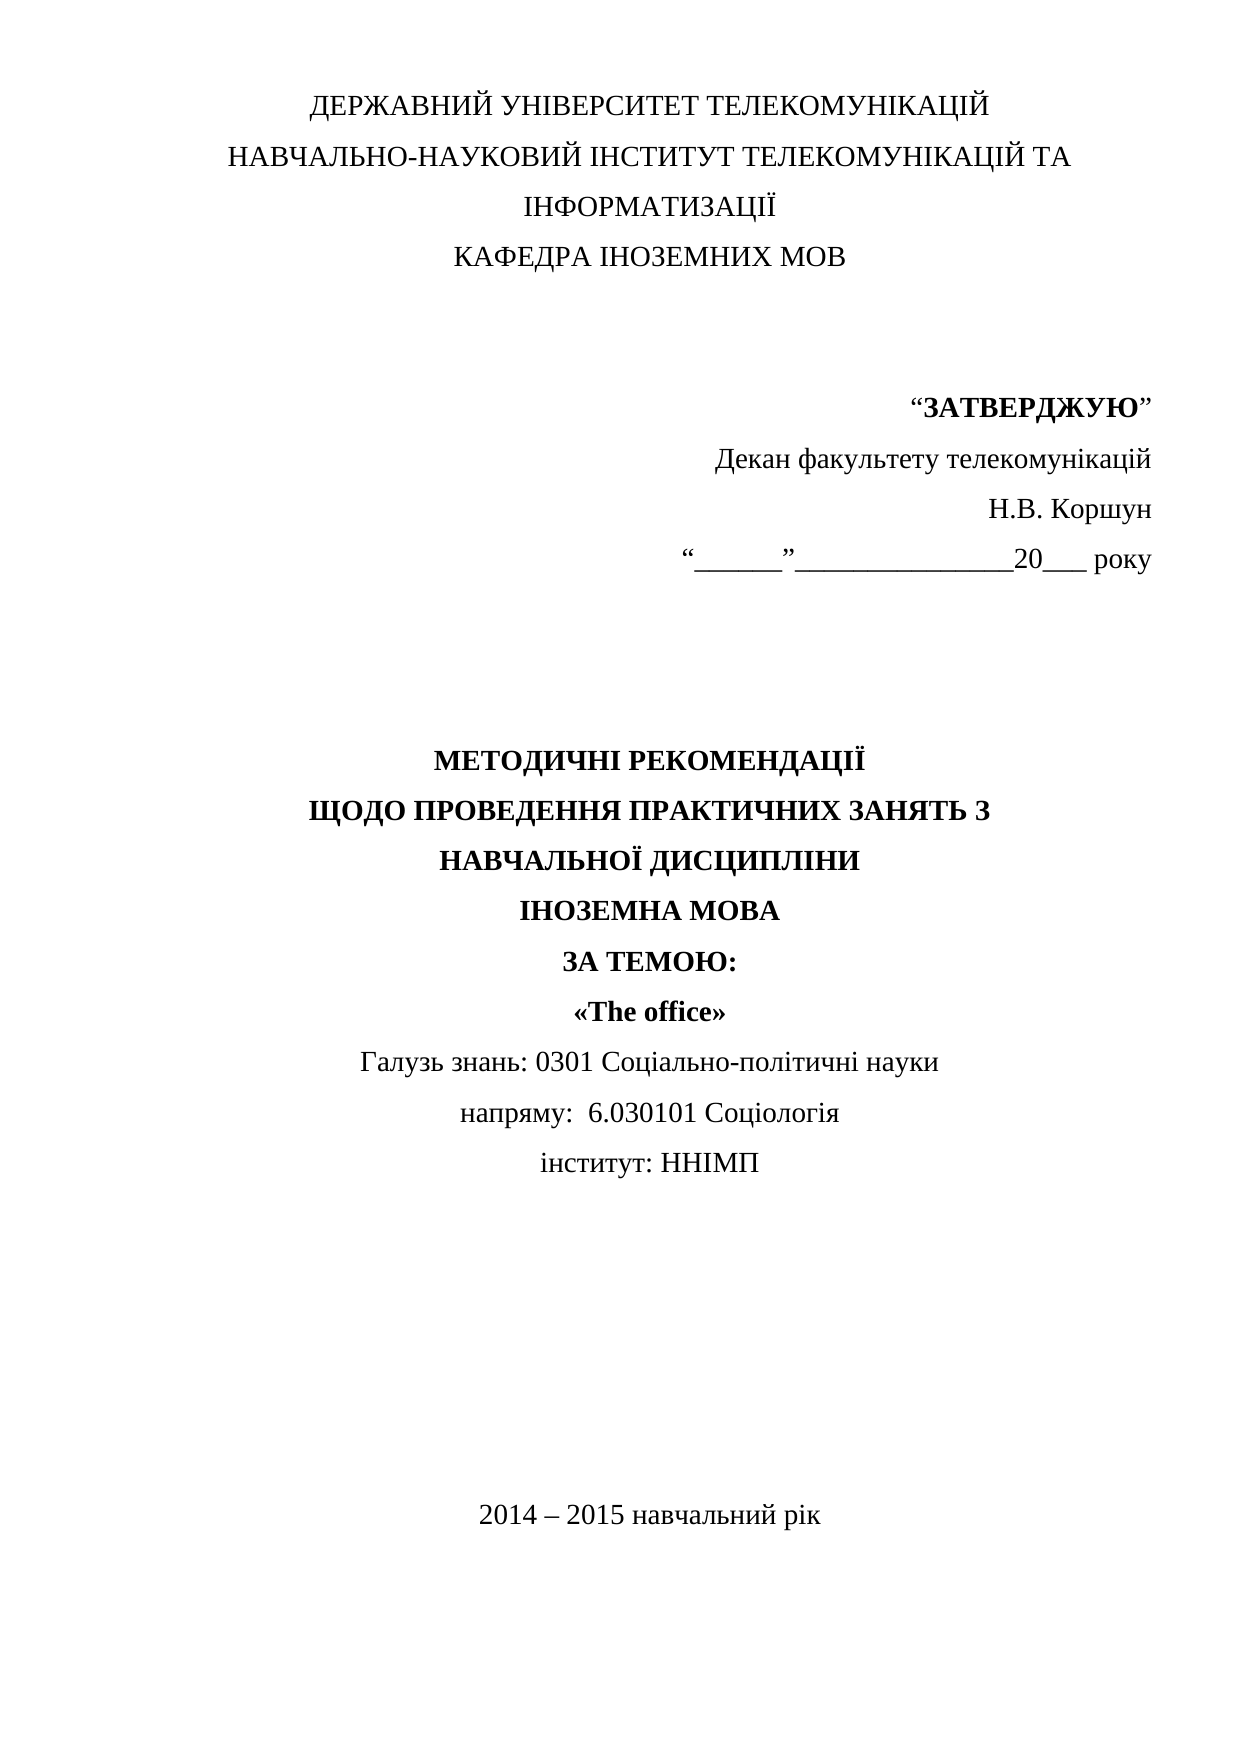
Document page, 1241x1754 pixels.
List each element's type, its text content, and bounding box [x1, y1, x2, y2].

text кафедра іноземних мов [148, 239, 1152, 273]
text “ЗАТВЕРДЖУЮ” [384, 390, 1152, 424]
text іноземна мова [148, 893, 1152, 927]
text за темою: [148, 944, 1152, 977]
text напряму: 6.030101 Соціологія [148, 1095, 1152, 1128]
text Державний університет телекомунікацій [148, 88, 1152, 122]
text МЕТОДИЧНІ РЕКОМЕНДАЦІЇ [148, 743, 1152, 776]
text Навчально-науковий інститут телекомунікацій та інформатизації [148, 139, 1152, 223]
text Галузь знань: 0301 Соціально-політичні науки [148, 1044, 1152, 1078]
text Декан факультету телекомунікацій [384, 441, 1152, 474]
text «The office» [148, 994, 1152, 1028]
text НАВЧАЛЬНОЇ ДИСЦИПЛІНИ [148, 843, 1152, 877]
text “______”_______________20___ року [148, 541, 1152, 575]
text 2014 – 2015 навчальний рік [148, 1497, 1152, 1531]
text ЩОДО ПРОВЕДЕННЯ ПРАКТИЧНИХ ЗАНЯТЬ З [148, 793, 1152, 826]
text Н.В. Коршун [384, 491, 1152, 524]
text інститут: ННІМП [148, 1145, 1152, 1179]
